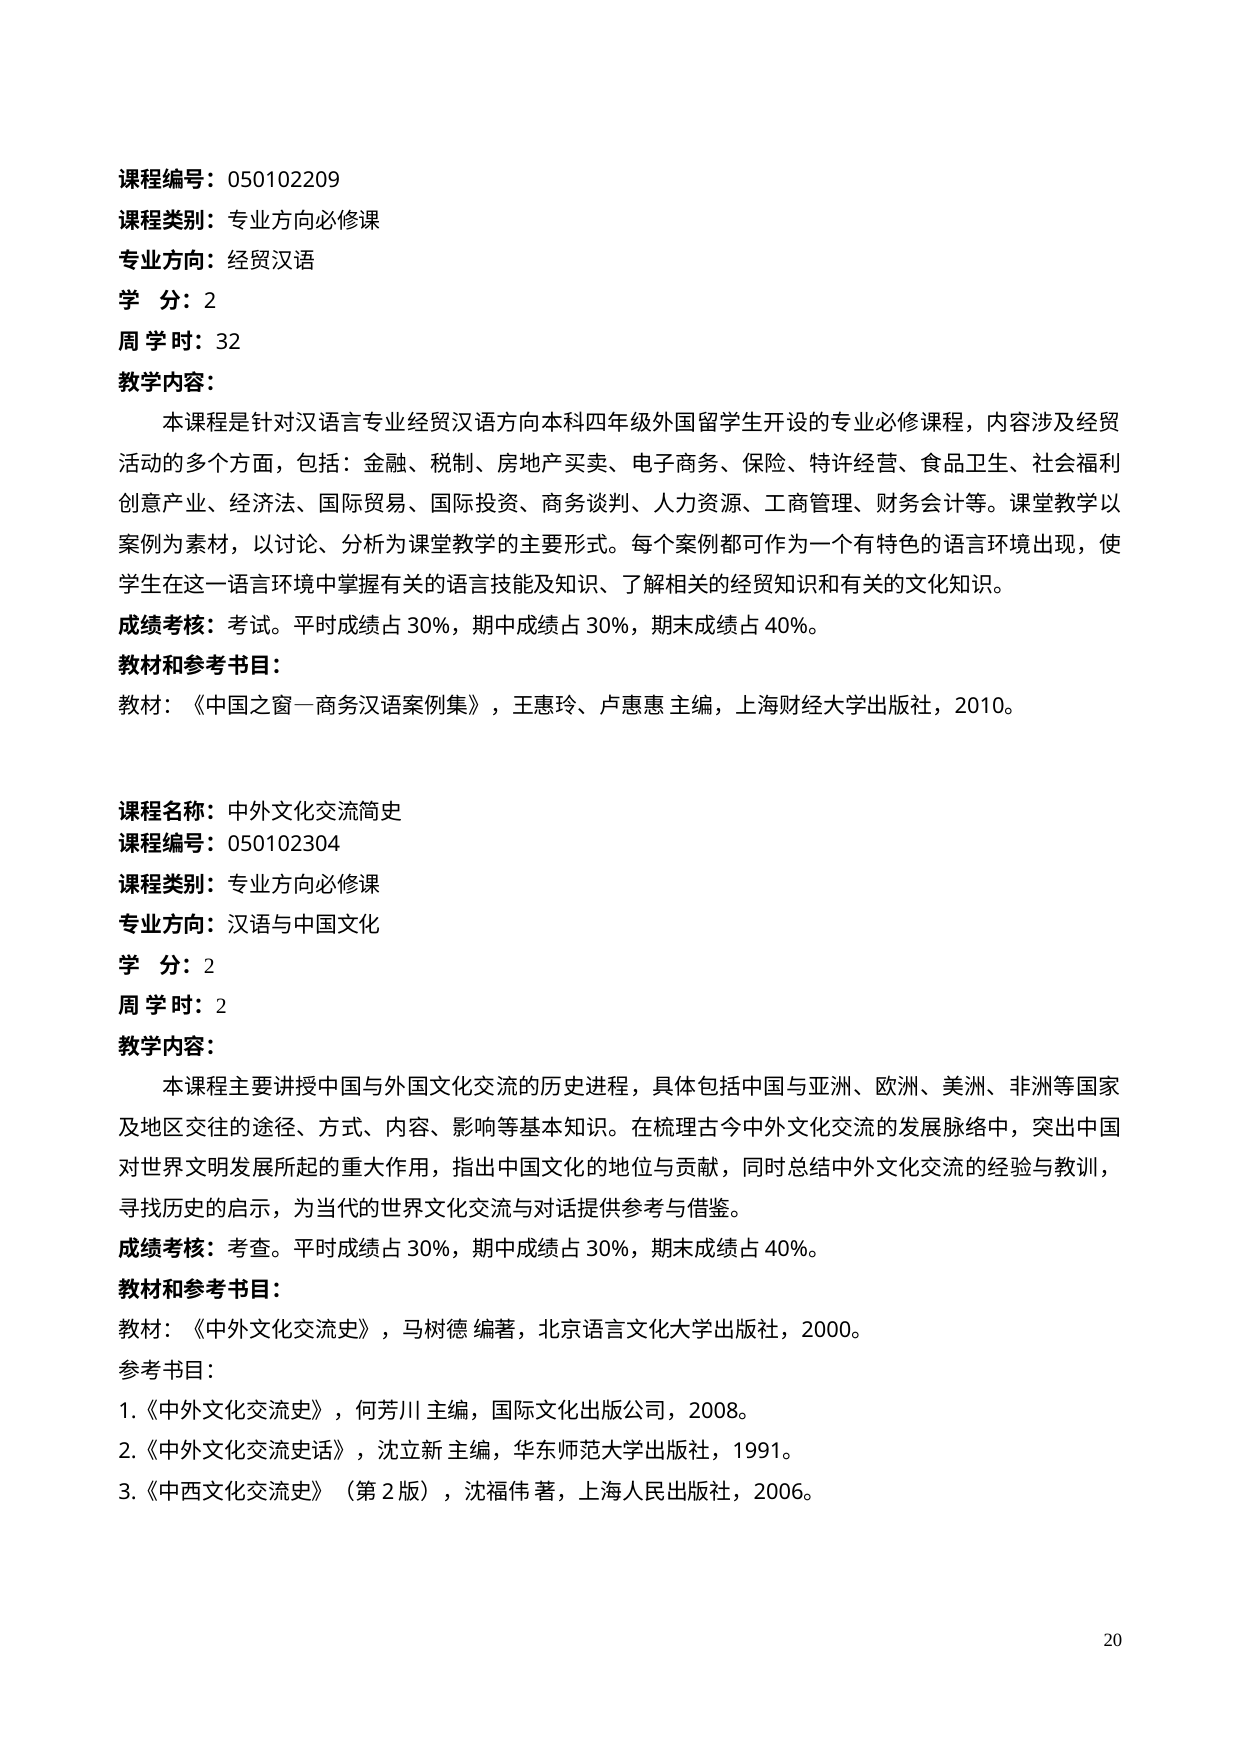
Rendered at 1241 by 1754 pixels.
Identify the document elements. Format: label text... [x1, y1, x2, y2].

text 2.《中外文化交流史话》，沈立新 主编，华东师范大学出版社，1991。 [118, 1433, 1122, 1466]
text 1.《中外文化交流史》，，国际文化出版公司，2008。 [118, 1393, 1122, 1425]
text 周 学 时：2 [118, 988, 1122, 1020]
text 教材：《中国之窗—商务汉语案例集》，王惠玲、卢惠惠 主编，上海财经大学出版社，2010。 [118, 688, 1122, 721]
text 成绩考核：考试。平时成绩占30%，期中成绩占30%，期末成绩占40%。 [118, 607, 1122, 640]
text 参考书目： [118, 1352, 1122, 1385]
text 教学内容： [118, 1028, 1122, 1061]
text 教材和参考书目： [118, 648, 1122, 680]
text 学 分：2 [118, 283, 1122, 316]
text 教材和参考书目： [118, 1271, 1122, 1304]
text 专业方向：汉语与中国文化 [118, 907, 1122, 939]
text 成绩考核：考查。平时成绩占30%，期中成绩占30%，期末成绩占40%。 [118, 1231, 1122, 1263]
text 课程名称：中外文化交流简史 [118, 794, 1122, 826]
text 专业方向：经贸汉语 [118, 243, 1122, 275]
text 课程类别：专业方向必修课 [118, 867, 1122, 899]
text 3.《中西文化交流史》（第2版），沈福伟 著，上海人民出版社，2006。 [118, 1473, 1122, 1506]
text 学 分：2 [118, 947, 1122, 980]
text 本课程是针对汉语言专业经贸汉语方向本科四年级外国留学生开设的专业必修课程，内容涉及经贸活动的多个方面，包括：金融、税制、房地产买卖、电子商务、保险、特许经营、食品卫生、社会福利、创意产业、经济法、国际贸易、国际投资、商务谈判、人力资源、工商管理、财务会计等。课堂教学以案例为素材，以讨论、分析为课堂教学的主要形式。每个案例都可作为一个有特色的语言环境出现，使学生在这一语言环境中掌握有关的语言技能及知识、了解相关的经贸知识和有关的文化知识。 [118, 404, 1122, 599]
text 本课程主要讲授中国与外国文化交流的历史进程，具体包括中国与亚洲、欧洲、美洲、非洲等国家及地区交往的途径、方式、内容、影响等基本知识。在梳理古今中外文化交流的发展脉络中，突出中国对世界文明发展所起的重大作用，指出中国文化的地位与贡献，同时总结中外文化交流的经验与教训，寻找历史的启示，为当代的世界文化交流与对话提供参考与借鉴。 [118, 1069, 1122, 1223]
text 课程类别：专业方向必修课 [118, 202, 1122, 235]
text 课程编号：050102209 [118, 162, 1122, 194]
text 周 学 时：32 [118, 324, 1122, 356]
text 教学内容： [118, 364, 1122, 397]
text 教材：《中外文化交流史》，马树德 编著，北京语言文化大学出版社，2000。 [118, 1312, 1122, 1344]
text 课程编号：050102304 [118, 826, 1122, 859]
